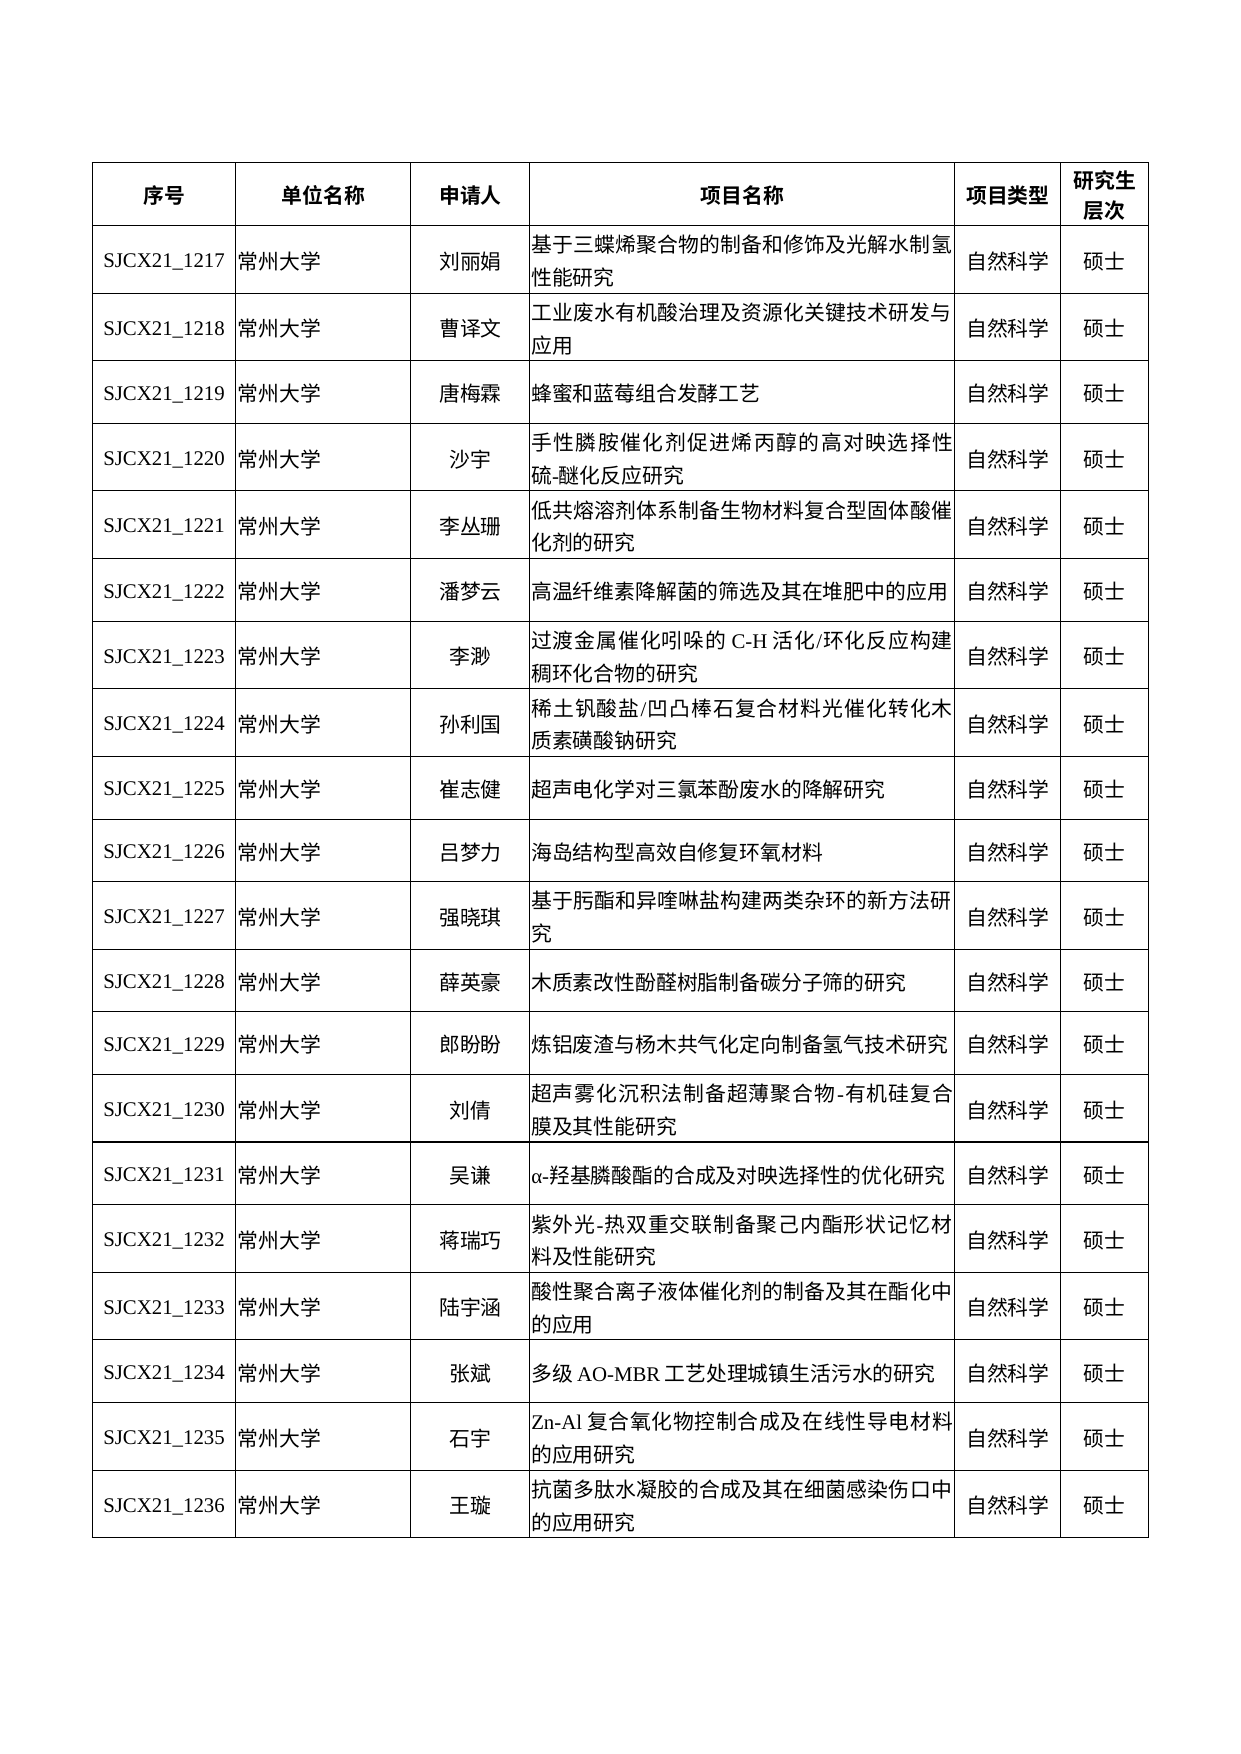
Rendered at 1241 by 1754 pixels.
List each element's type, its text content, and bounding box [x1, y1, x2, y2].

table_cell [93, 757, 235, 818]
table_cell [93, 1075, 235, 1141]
table_header 序号 [93, 163, 235, 225]
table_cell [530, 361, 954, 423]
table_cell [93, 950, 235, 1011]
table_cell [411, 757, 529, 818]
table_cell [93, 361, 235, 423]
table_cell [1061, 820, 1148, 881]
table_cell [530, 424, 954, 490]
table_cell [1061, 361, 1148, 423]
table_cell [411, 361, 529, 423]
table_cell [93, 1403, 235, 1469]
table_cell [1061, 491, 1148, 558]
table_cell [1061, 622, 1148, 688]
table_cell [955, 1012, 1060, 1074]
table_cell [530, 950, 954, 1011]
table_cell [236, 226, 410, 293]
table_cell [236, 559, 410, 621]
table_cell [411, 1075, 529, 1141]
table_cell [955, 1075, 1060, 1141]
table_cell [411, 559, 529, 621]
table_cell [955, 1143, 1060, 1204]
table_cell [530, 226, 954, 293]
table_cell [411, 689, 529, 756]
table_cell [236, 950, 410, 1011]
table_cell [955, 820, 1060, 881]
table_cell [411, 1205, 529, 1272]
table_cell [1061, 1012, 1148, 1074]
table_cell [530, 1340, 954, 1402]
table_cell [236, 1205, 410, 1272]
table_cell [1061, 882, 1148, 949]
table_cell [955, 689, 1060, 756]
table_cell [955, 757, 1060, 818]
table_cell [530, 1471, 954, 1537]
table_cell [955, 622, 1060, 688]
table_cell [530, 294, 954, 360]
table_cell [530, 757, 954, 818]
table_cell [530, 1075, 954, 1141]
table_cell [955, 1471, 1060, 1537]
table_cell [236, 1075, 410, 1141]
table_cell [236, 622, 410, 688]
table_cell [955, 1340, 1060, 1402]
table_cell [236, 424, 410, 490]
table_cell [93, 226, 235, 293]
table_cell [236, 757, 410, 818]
table_header 研究生 层次 [1061, 163, 1148, 225]
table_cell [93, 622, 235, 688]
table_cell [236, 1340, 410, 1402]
table_header 项目名称 [530, 163, 954, 225]
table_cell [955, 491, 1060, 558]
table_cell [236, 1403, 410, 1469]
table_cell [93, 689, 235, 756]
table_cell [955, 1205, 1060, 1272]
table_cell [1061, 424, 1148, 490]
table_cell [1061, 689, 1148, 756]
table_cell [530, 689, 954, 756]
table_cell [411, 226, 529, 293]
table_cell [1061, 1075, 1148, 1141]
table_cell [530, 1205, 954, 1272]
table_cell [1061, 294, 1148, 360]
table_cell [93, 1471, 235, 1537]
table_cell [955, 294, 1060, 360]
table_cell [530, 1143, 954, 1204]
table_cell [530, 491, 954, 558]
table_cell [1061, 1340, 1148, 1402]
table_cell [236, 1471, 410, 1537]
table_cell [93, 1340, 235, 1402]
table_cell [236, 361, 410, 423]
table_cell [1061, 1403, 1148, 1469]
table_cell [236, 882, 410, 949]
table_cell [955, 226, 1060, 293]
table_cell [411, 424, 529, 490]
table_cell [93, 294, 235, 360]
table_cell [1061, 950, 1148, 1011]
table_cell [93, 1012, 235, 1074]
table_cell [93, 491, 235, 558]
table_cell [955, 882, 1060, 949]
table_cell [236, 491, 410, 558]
table_header 单位名称 [236, 163, 410, 225]
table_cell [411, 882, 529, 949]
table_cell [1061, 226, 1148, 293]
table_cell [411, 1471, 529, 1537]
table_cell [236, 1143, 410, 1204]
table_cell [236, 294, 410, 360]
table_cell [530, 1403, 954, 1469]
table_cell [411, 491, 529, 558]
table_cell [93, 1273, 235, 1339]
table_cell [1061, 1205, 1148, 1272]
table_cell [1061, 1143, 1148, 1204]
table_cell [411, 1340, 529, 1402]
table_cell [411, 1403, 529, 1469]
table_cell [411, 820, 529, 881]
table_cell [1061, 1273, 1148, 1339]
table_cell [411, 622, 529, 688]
table_header 申请人 [411, 163, 529, 225]
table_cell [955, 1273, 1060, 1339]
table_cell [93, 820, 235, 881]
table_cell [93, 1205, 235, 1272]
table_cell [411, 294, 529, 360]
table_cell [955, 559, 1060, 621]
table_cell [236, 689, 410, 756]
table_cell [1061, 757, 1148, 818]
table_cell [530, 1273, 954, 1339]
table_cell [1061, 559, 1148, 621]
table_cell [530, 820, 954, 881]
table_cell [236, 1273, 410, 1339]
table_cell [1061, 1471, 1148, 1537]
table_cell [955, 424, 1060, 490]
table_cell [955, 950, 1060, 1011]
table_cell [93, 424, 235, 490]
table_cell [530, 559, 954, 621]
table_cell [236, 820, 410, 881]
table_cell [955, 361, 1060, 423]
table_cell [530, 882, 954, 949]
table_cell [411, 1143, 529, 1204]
table_header 项目类型 [955, 163, 1060, 225]
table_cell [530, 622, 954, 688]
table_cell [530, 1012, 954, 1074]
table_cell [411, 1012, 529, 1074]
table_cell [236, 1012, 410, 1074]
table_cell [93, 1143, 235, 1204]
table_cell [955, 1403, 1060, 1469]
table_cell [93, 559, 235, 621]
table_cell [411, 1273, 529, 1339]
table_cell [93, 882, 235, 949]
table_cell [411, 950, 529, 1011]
